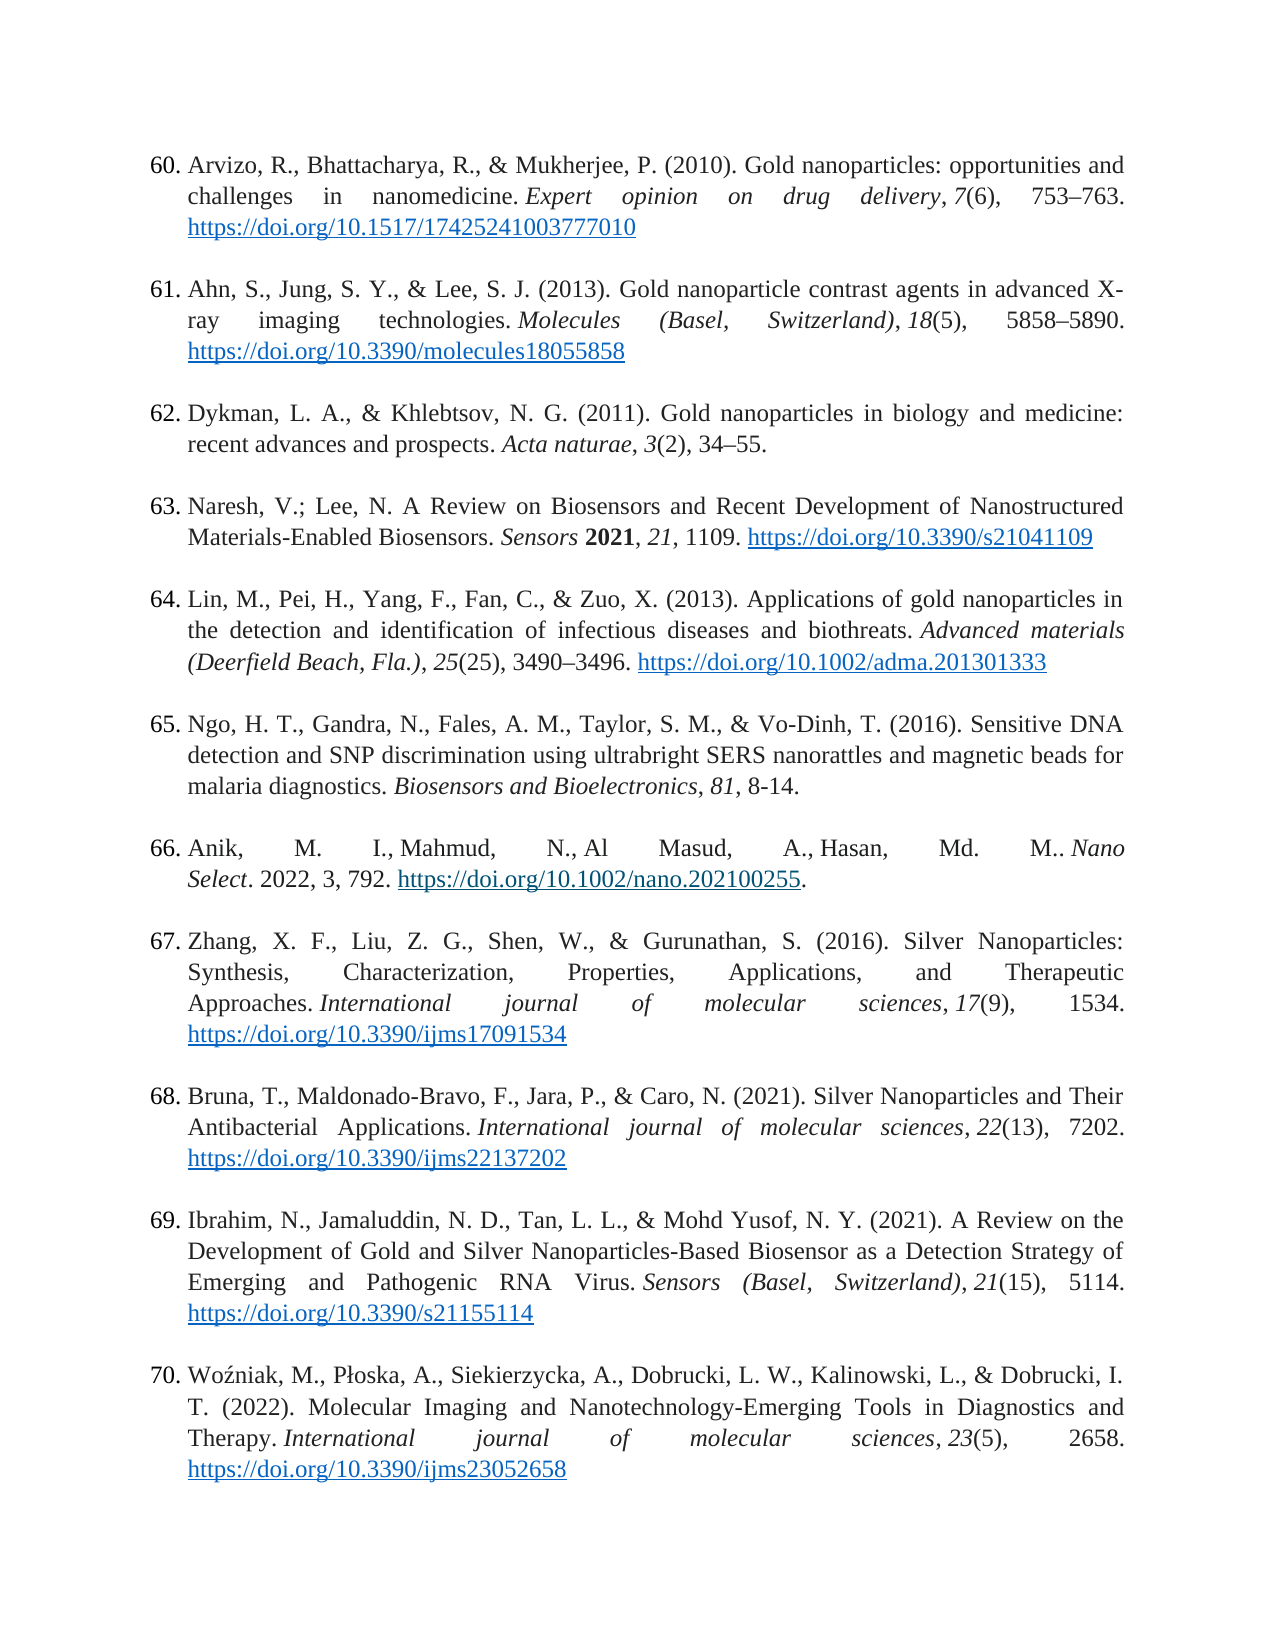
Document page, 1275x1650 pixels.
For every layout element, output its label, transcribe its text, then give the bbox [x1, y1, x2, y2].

list Ahn, S., Jung, S. Y., & Lee, S. J. (2013). Gold nanoparticle contrast agents in advanced X-ray imaging technologies. Molecules (Basel, Switzerland), 18(5), 5858–5890. https://doi.org/10.3390/molecules18055858 [150, 274, 1125, 365]
list Dykman, L. A., & Khlebtsov, N. G. (2011). Gold nanoparticles in biology and medicine: recent advances and prospects. Acta naturae, 3(2), 34–55. [150, 398, 1125, 458]
list Zhang, X. F., Liu, Z. G., Shen, W., & Gurunathan, S. (2016). Silver Nanoparticles: Synthesis, Characterization, Properties, Applications, and Therapeutic Approaches. International journal of molecular sciences, 17(9), 1534. https://doi.org/10.3390/ijms17091534 [150, 926, 1125, 1048]
list Naresh, V.; Lee, N. A Review on Biosensors and Recent Development of Nanostructured Materials-Enabled Biosensors. Sensors 2021, 21, 1109. https://doi.org/10.3390/s21041109 [150, 491, 1125, 551]
list Bruna, T., Maldonado-Bravo, F., Jara, P., & Caro, N. (2021). Silver Nanoparticles and Their Antibacterial Applications. International journal of molecular sciences, 22(13), 7202. https://doi.org/10.3390/ijms22137202 [150, 1081, 1125, 1172]
list Ibrahim, N., Jamaluddin, N. D., Tan, L. L., & Mohd Yusof, N. Y. (2021). A Review on the Development of Gold and Silver Nanoparticles-Based Biosensor as a Detection Strategy of Emerging and Pathogenic RNA Virus. Sensors (Basel, Switzerland), 21(15), 5114. https://doi.org/10.3390/s21155114 [150, 1205, 1125, 1327]
list Woźniak, M., Płoska, A., Siekierzycka, A., Dobrucki, L. W., Kalinowski, L., & Dobrucki, I. T. (2022). Molecular Imaging and Nanotechnology-Emerging Tools in Diagnostics and Therapy. International journal of molecular sciences, 23(5), 2658. https://doi.org/10.3390/ijms23052658 [150, 1361, 1125, 1482]
picture [459, 874, 465, 887]
list Arvizo, R., Bhattacharya, R., & Mukherjee, P. (2010). Gold nanoparticles: opportunities and challenges in nanomedicine. Expert opinion on drug delivery, 7(6), 753–763. https://doi.org/10.1517/17425241003777010 [150, 150, 1125, 241]
list Ngo, H. T., Gandra, N., Fales, A. M., Taylor, S. M., & Vo-Dinh, T. (2016). Sensitive DNA detection and SNP discrimination using ultrabright SERS nanorattles and magnetic beads for malaria diagnostics. Biosensors and Bioelectronics, 81, 8-14. [150, 709, 1125, 799]
picture [452, 874, 458, 887]
list Anik, M. I., Mahmud, N., Al Masud, A., Hasan, Md. M.. Nano Select. 2022, 3, 792. https://doi.org/10.1002/nano.202100255. [150, 833, 1125, 893]
list Lin, M., Pei, H., Yang, F., Fan, C., & Zuo, X. (2013). Applications of gold nanoparticles in the detection and identification of infectious diseases and biothreats. Advanced materials (Deerfield Beach, Fla.), 25(25), 3490–3496. https://doi.org/10.1002/adma.201301333 [150, 584, 1125, 675]
